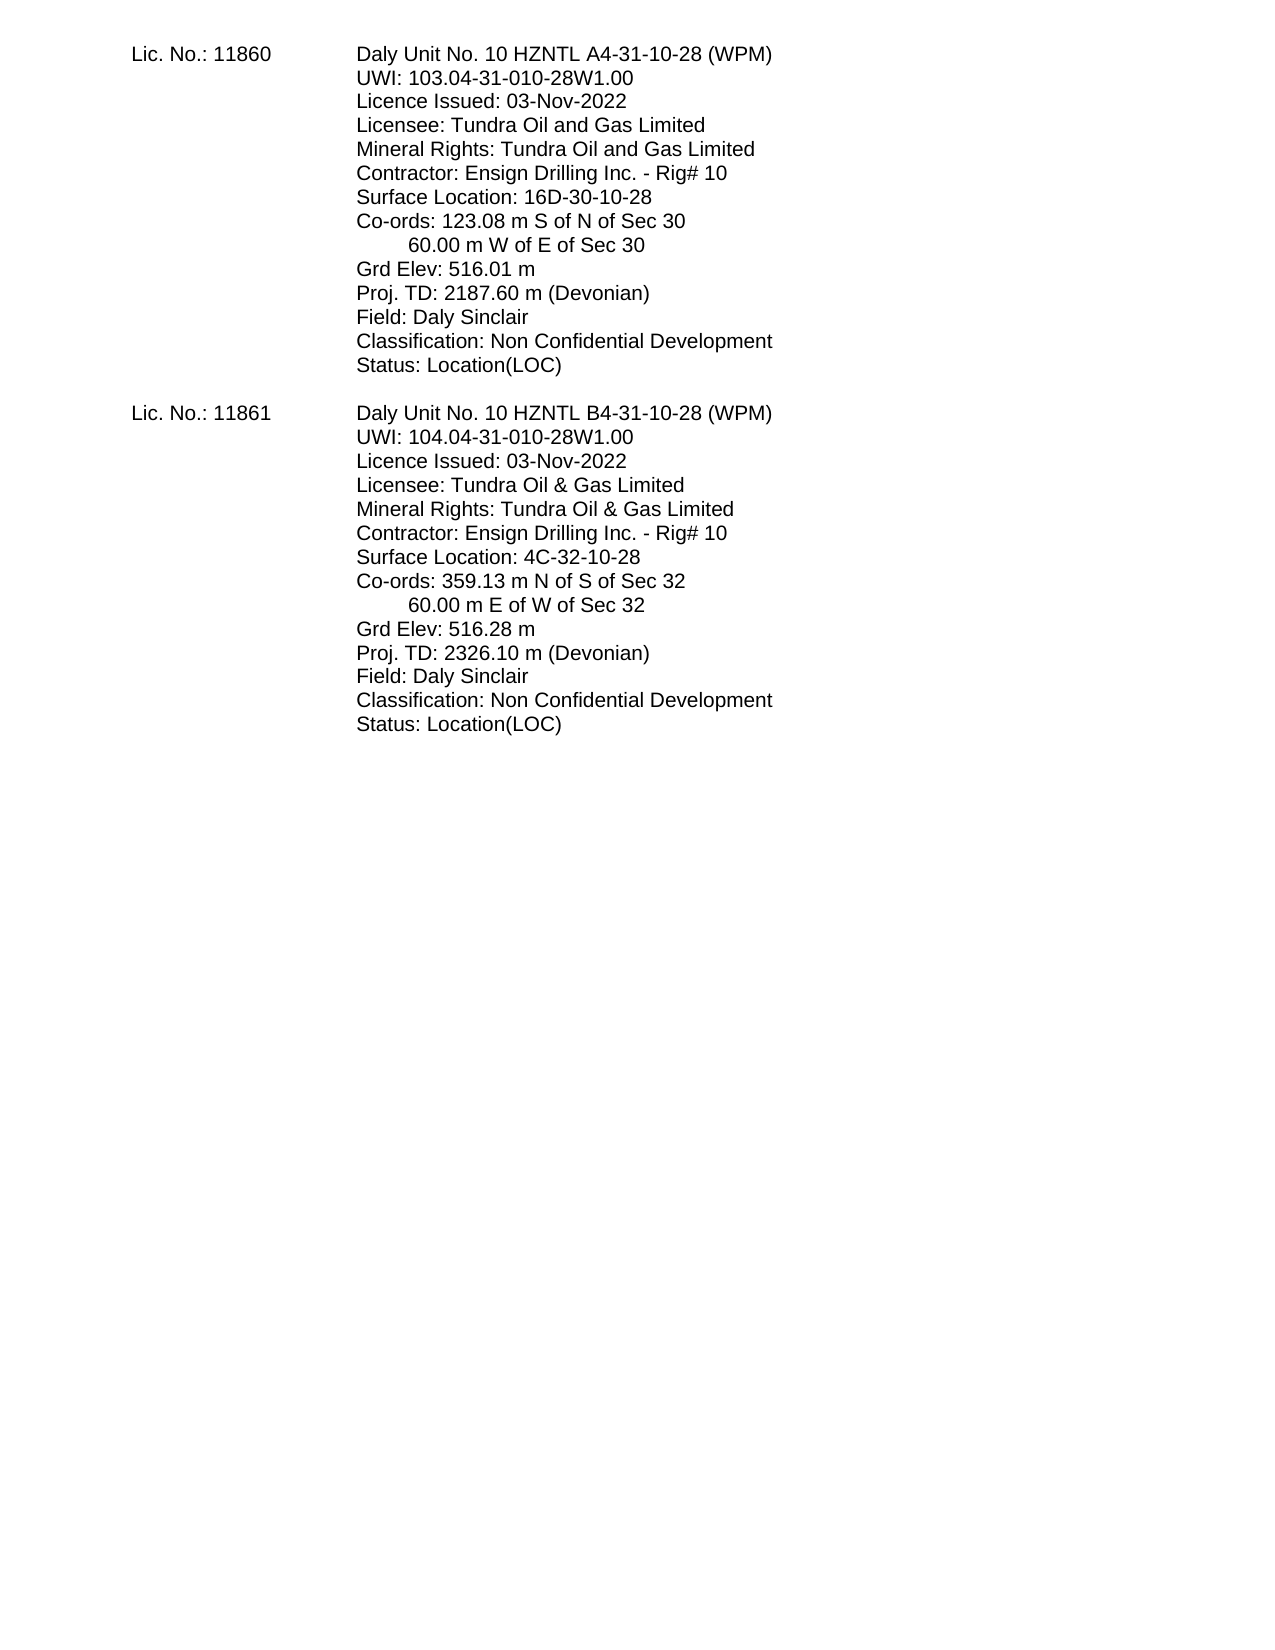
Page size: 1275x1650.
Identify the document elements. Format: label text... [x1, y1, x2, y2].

table_cell Daly Unit No. 10 HZNTL B4-31-10-28 (WPM) UWI: 104.04-31-010-28W1.00 Licence Issued: 03-Nov-2022 Licensee: Tundra Oil & Gas Limited Mineral Rights: Tundra Oil & Gas Limited Contractor: Ensign Drilling Inc. - Rig# 10 Surface Location: 4C-32-10-28 Co-ords: 359.13 m N of S of Sec 32 60.00 m E of W of Sec 32 Grd Elev: 516.28 m Proj. TD: 2326.10 m (Devonian) Field: Daly Sinclair Classification: Non Confidential Development Status: Location(LOC) [345, 401, 1042, 760]
table_cell Lic. No.: 11861 [120, 401, 345, 760]
table_cell Daly Unit No. 10 HZNTL A4-31-10-28 (WPM) UWI: 103.04-31-010-28W1.00 Licence Issued: 03-Nov-2022 Licensee: Tundra Oil and Gas Limited Mineral Rights: Tundra Oil and Gas Limited Contractor: Ensign Drilling Inc. - Rig# 10 Surface Location: 16D-30-10-28 Co-ords: 123.08 m S of N of Sec 30 60.00 m W of E of Sec 30 Grd Elev: 516.01 m Proj. TD: 2187.60 m (Devonian) Field: Daly Sinclair Classification: Non Confidential Development Status: Location(LOC) [345, 41, 1042, 401]
table_cell Lic. No.: 11860 [120, 41, 345, 401]
